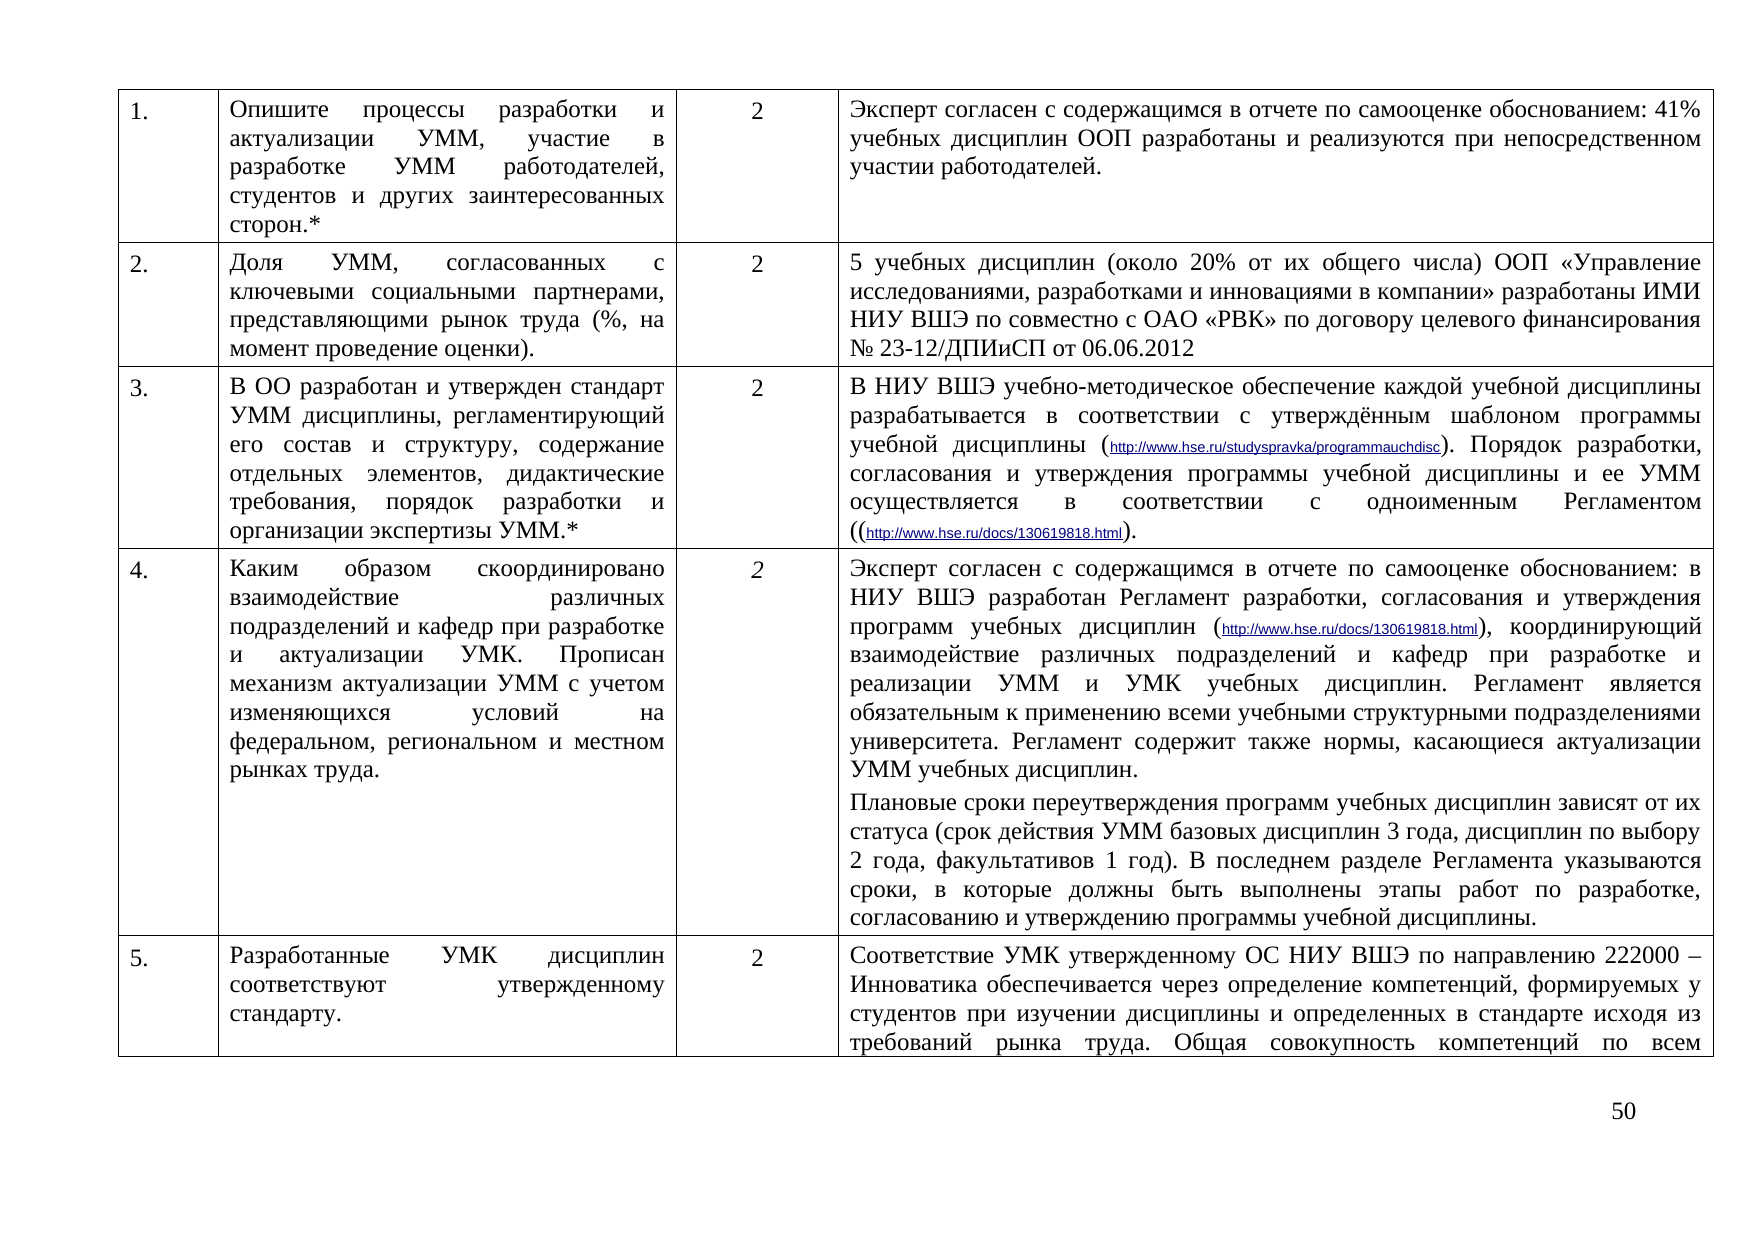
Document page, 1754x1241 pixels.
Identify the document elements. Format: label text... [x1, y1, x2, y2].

table_cell Эксперт согласен с содержащимся в отчете по самооценке обоснованием: 41% учебных дисциплин ООП разработаны и реализуются при непосредственном участии работодателей. [839, 90, 1713, 242]
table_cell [839, 936, 1713, 1056]
table_cell 3 [119, 549, 218, 935]
table_cell 2 [677, 549, 838, 935]
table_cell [219, 936, 676, 1056]
table_cell 5 учебных дисциплин (около 20% от их общего числа) ООП «Управление исследованиями, разработками и инновациями в компании» разработаны ИМИ НИУ ВШЭ по совместно с ОАО «РВК» по договору целевого финансирования № 23-12/ДПИиСП от 06.06.2012 [839, 243, 1713, 366]
table_cell 4 [119, 936, 218, 1056]
table_cell [119, 243, 218, 366]
table_cell 2 [119, 367, 218, 548]
table_cell 2 [677, 936, 838, 1056]
table_cell Опишите процессы разработки и актуализации УММ, участие в разработке УММ работодателей, студентов и других заинтересованных сторон.* [219, 90, 676, 242]
table_cell 1 [119, 90, 218, 242]
table_cell В ОО разработан и утвержден стандарт УММ дисциплины, регламентирующий его состав и структуру, содержание отдельных элементов, дидактические требования, порядок разработки и организации экспертизы УММ.* [219, 367, 676, 548]
table_cell 2 [677, 367, 838, 548]
table_cell 2 [677, 90, 838, 242]
table_cell Доля УММ, согласованных с ключевыми социальными партнерами, представляющими рынок труда (%, на момент проведение оценки). [219, 243, 676, 366]
table_cell 2 [677, 243, 838, 366]
table_cell Эксперт согласен с содержащимся в отчете по самооценке обоснованием: в НИУ ВШЭ разработан Регламент разработки, согласования и утверждения программ учебных дисциплин (http://www.hse.ru/docs/130619818.html), координирующий взаимодействие различных подразделений и кафедр при разработке и реализации УММ и УМК учебных дисциплин. Регламент является обязательным к применению всеми учебными структурными подразделениями университета. Регламент содержит также нормы, касающиеся актуализации УММ учебных дисциплин. Плановые сроки переутверждения программ учебных дисциплин зависят от их статуса (срок действия УММ базовых дисциплин 3 года, дисциплин по выбору 2 года, факультативов 1 год). В последнем разделе Регламента указываются сроки, в которые должны быть выполнены этапы работ по разработке, согласованию и утверждению программы учебной дисциплины. [839, 549, 1713, 935]
table_cell Каким образом скоординировано взаимодействие различных подразделений и кафедр при разработке и актуализации УМК. Прописан механизм актуализации УММ с учетом изменяющихся условий на федеральном, региональном и местном рынках труда. [219, 549, 676, 935]
table_cell В НИУ ВШЭ учебно-методическое обеспечение каждой учебной дисциплины разрабатывается в соответствии с утверждённым шаблоном программы учебной дисциплины (http://www.hse.ru/studyspravka/programmauchdisc). Порядок разработки, согласования и утверждения программы учебной дисциплины и ее УММ осуществляется в соответствии с одноименным Регламентом ((http://www.hse.ru/docs/130619818.html). [839, 367, 1713, 548]
